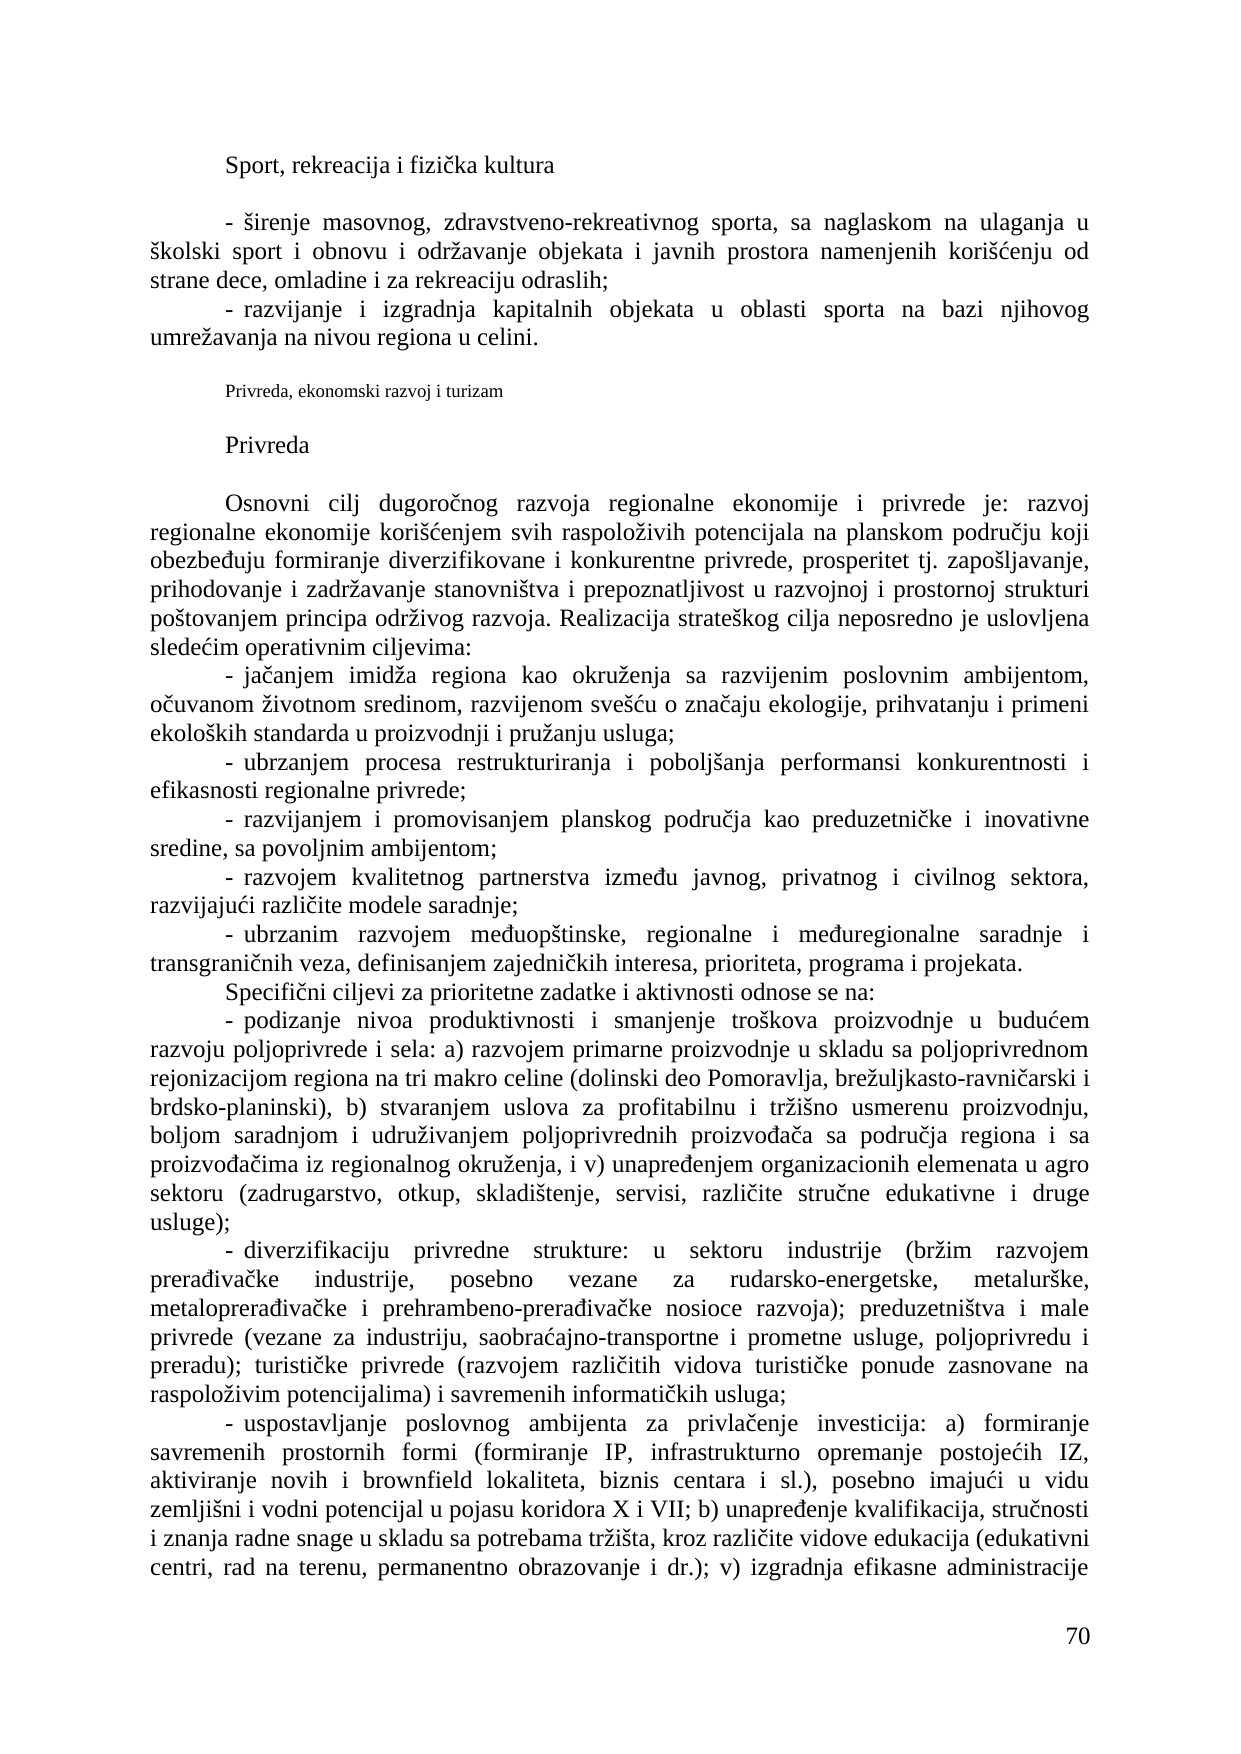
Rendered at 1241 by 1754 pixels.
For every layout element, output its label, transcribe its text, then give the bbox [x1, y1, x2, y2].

text Osnovni cilj dugoročnog razvoja regionalne ekonomije i privrede je: razvoj regionalne ekonomije korišćenjem svih raspoloživih potencijala na planskom području koji obezbeđuju formiranje diverzifikovane i konkurentne privrede, prosperitet tj. zapošljavanje, prihodovanje i zadržavanje stanovništva i prepoznatljivost u razvojnoj i prostornoj strukturi poštovanjem principa održivog razvoja. Realizacija strateškog cilja neposredno je uslovljena sledećim operativnim ciljevima: [150, 488, 1090, 660]
list diverzifikaciju privredne strukture: u sektoru industrije (bržim razvojem prerađivačke industrije, posebno vezane za rudarsko-energetske, metalurške, metaloprerađivačke i prehrambeno-prerađivačke nosioce razvoja); preduzetništva i male privrede (vezane za industriju, saobraćajno-transportne i prometne usluge, poljoprivredu i preradu); turističke privrede (razvojem različitih vidova turističke ponude zasnovane na raspoloživim potencijalima) i savremenih informatičkih usluga; [150, 1235, 1090, 1408]
list podizanje nivoa produktivnosti i smanjenje troškova proizvodnje u budućem razvoju poljoprivrede i sela: a) razvojem primarne proizvodnje u skladu sa poljoprivrednom rejonizacijom regiona na tri makro celine (dolinski deo Pomoravlja, brežuljkasto-ravničarski i brdsko-planinski), b) stvaranjem uslova za profitabilnu i tržišno usmerenu proizvodnju, boljom saradnjom i udruživanjem poljoprivrednih proizvođača sa područja regiona i sa proizvođačima iz regionalnog okruženja, i v) unapređenjem organizacionih elemenata u agro sektoru (zadrugarstvo, otkup, skladištenje, servisi, različite stručne edukativne i druge usluge); [150, 1005, 1090, 1235]
list jačanjem imidža regiona kao okruženja sa razvijenim poslovnim ambijentom, očuvanom životnom sredinom, razvijenom svešću o značaju ekologije, prihvatanju i primeni ekoloških standarda u proizvodnji i pružanju usluga; [150, 660, 1090, 747]
text Sport, rekreacija i fizička kultura [150, 150, 1090, 179]
text Specifični ciljevi za prioritetne zadatke i aktivnosti odnose se na: [150, 977, 1090, 1005]
text Privreda [225, 430, 1090, 459]
list razvojem kvalitetnog partnerstva između javnog, privatnog i civilnog sektora, razvijajući različite modele saradnje; [150, 862, 1090, 919]
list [150, 1408, 1090, 1580]
list ubrzanim razvojem međuopštinske, regionalne i međuregionalne saradnje i transgraničnih veza, definisanjem zajedničkih interesa, prioriteta, programa i projekata. [150, 919, 1090, 977]
list ubrzanjem procesa restrukturiranja i poboljšanja performansi konkurentnosti i efikasnosti regionalne privrede; [150, 747, 1090, 804]
list razvijanjem i promovisanjem planskog područja kao preduzetničke i inovativne sredine, sa povoljnim ambijentom; [150, 804, 1090, 862]
list razvijanje i izgradnja kapitalnih objekata u oblasti sporta na bazi njihovog umrežavanja na nivou regiona u celini. [150, 294, 1090, 351]
list širenje masovnog, zdravstveno-rekreativnog sporta, sa naglaskom na ulaganja u školski sport i obnovu i održavanje objekata i javnih prostora namenjenih korišćenju od strane dece, omladine i za rekreaciju odraslih; [150, 207, 1090, 294]
text Privreda, ekonomski razvoj i turizam [150, 380, 1090, 402]
